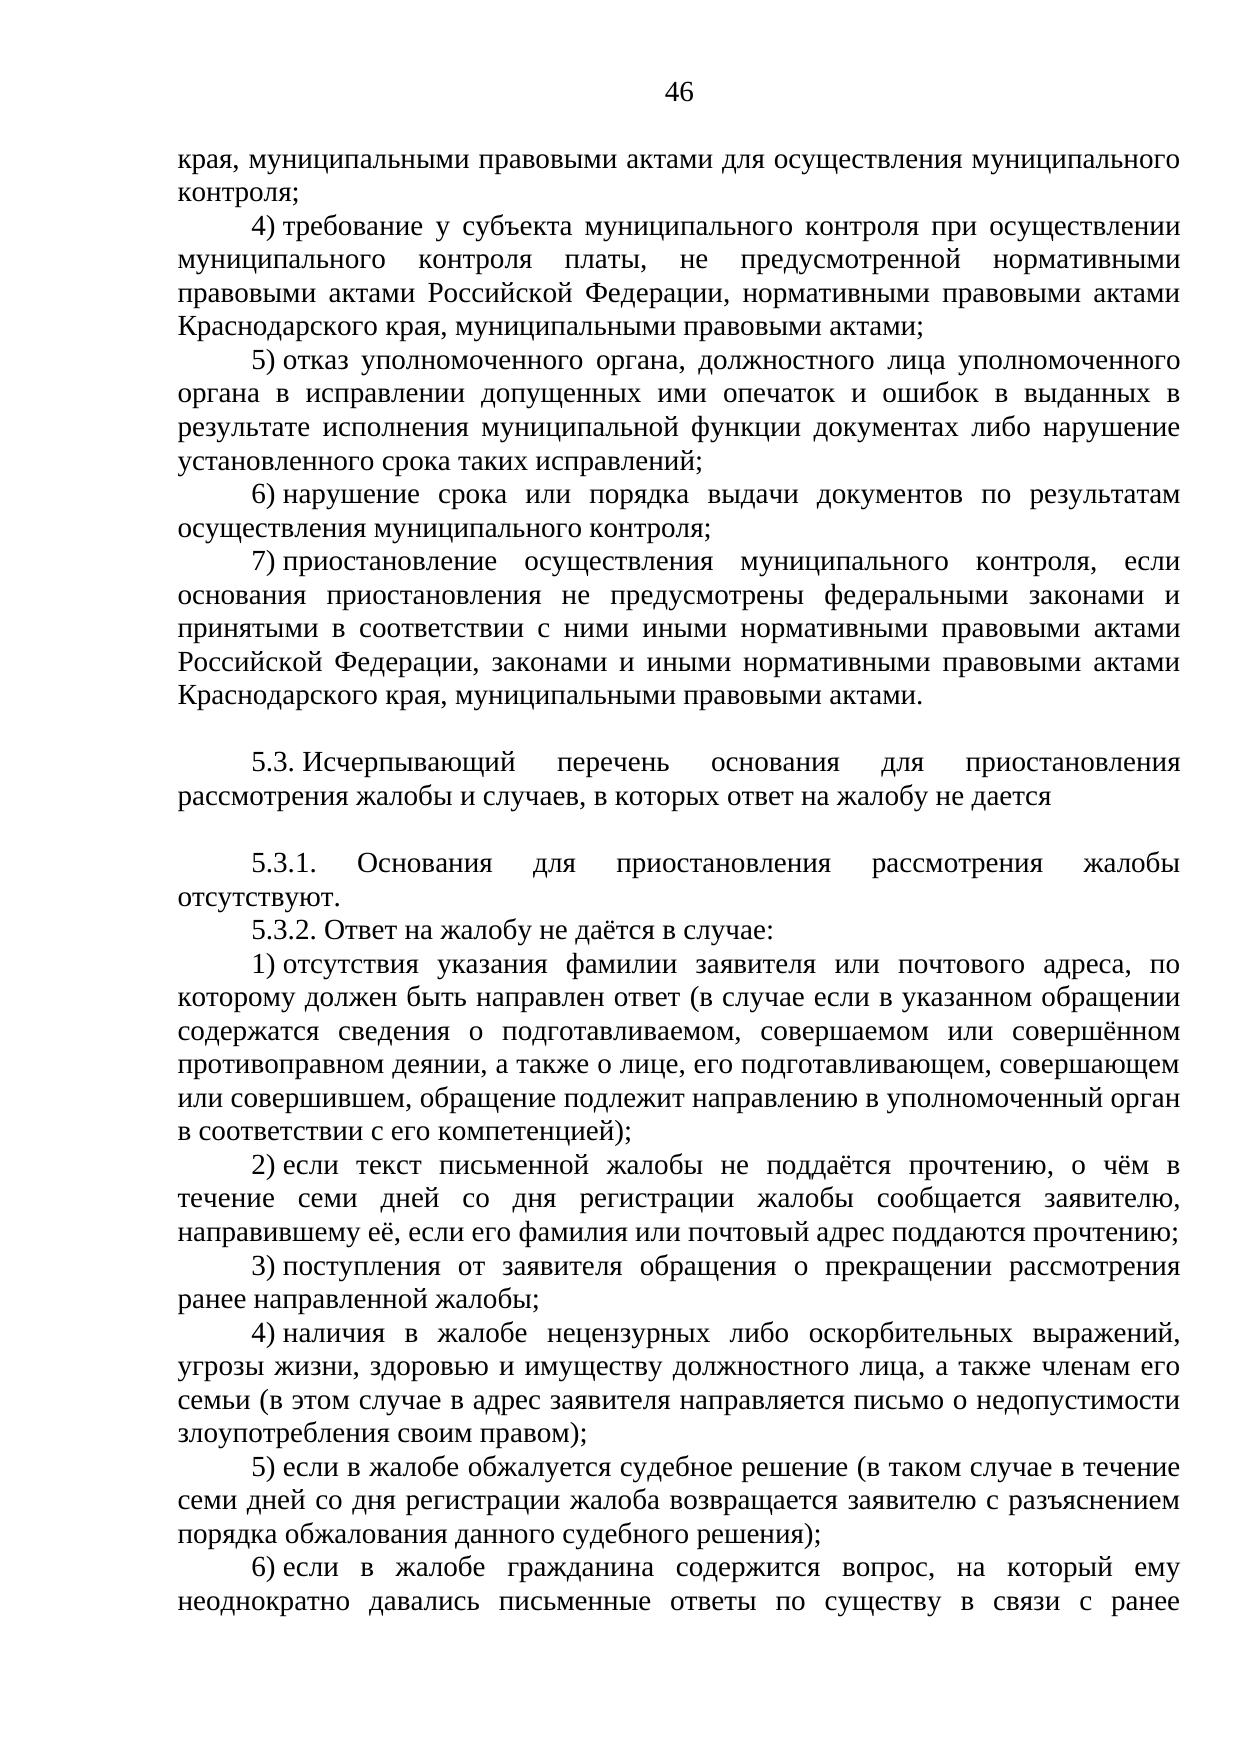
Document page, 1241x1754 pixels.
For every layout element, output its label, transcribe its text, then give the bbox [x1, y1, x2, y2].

text 7) приостановление осуществления муниципального контроля, если основания приостановления не предусмотрены федеральными законами и принятыми в соответствии с ними иными нормативными правовыми актами Российской Федерации, законами и иными нормативными правовыми актами Краснодарского края, муниципальными правовыми актами. [177, 543, 1181, 711]
text 5.3.1. Основания для приостановления рассмотрения жалобы отсутствуют. [177, 845, 1181, 912]
text 3) поступления от заявителя обращения о прекращении рассмотрения ранее направленной жалобы; [177, 1248, 1181, 1315]
text 5) отказ уполномоченного органа, должностного лица уполномоченного органа в исправлении допущенных ими опечаток и ошибок в выданных в результате исполнения муниципальной функции документах либо нарушение установленного срока таких исправлений; [177, 342, 1181, 476]
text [177, 1549, 1181, 1617]
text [177, 141, 1181, 208]
text 1) отсутствия указания фамилии заявителя или почтового адреса, по которому должен быть направлен ответ (в случае если в указанном обращении содержатся сведения о подготавливаемом, совершаемом или совершённом противоправном деянии, а также о лице, его подготавливающем, совершающем или совершившем, обращение подлежит направлению в уполномоченный орган в соответствии с его компетенцией); [177, 946, 1181, 1147]
text 5.3.2. Ответ на жалобу не даётся в случае: [177, 912, 1181, 946]
text 5.3. Исчерпывающий перечень основания для приостановления рассмотрения жалобы и случаев, в которых ответ на жалобу не дается [177, 744, 1181, 812]
text 6) нарушение срока или порядка выдачи документов по результатам осуществления муниципального контроля; [177, 476, 1181, 543]
text 2) если текст письменной жалобы не поддаётся прочтению, о чём в течение семи дней со дня регистрации жалобы сообщается заявителю, направившему её, если его фамилия или почтовый адрес поддаются прочтению; [177, 1147, 1181, 1248]
text 5) если в жалобе обжалуется судебное решение (в таком случае в течение семи дней со дня регистрации жалоба возвращается заявителю с разъяснением порядка обжалования данного судебного решения); [177, 1449, 1181, 1549]
text 4) наличия в жалобе нецензурных либо оскорбительных выражений, угрозы жизни, здоровью и имуществу должностного лица, а также членам его семьи (в этом случае в адрес заявителя направляется письмо о недопустимости злоупотребления своим правом); [177, 1315, 1181, 1449]
text 4) требование у субъекта муниципального контроля при осуществлении муниципального контроля платы, не предусмотренной нормативными правовыми актами Российской Федерации, нормативными правовыми актами Краснодарского края, муниципальными правовыми актами; [177, 208, 1181, 342]
